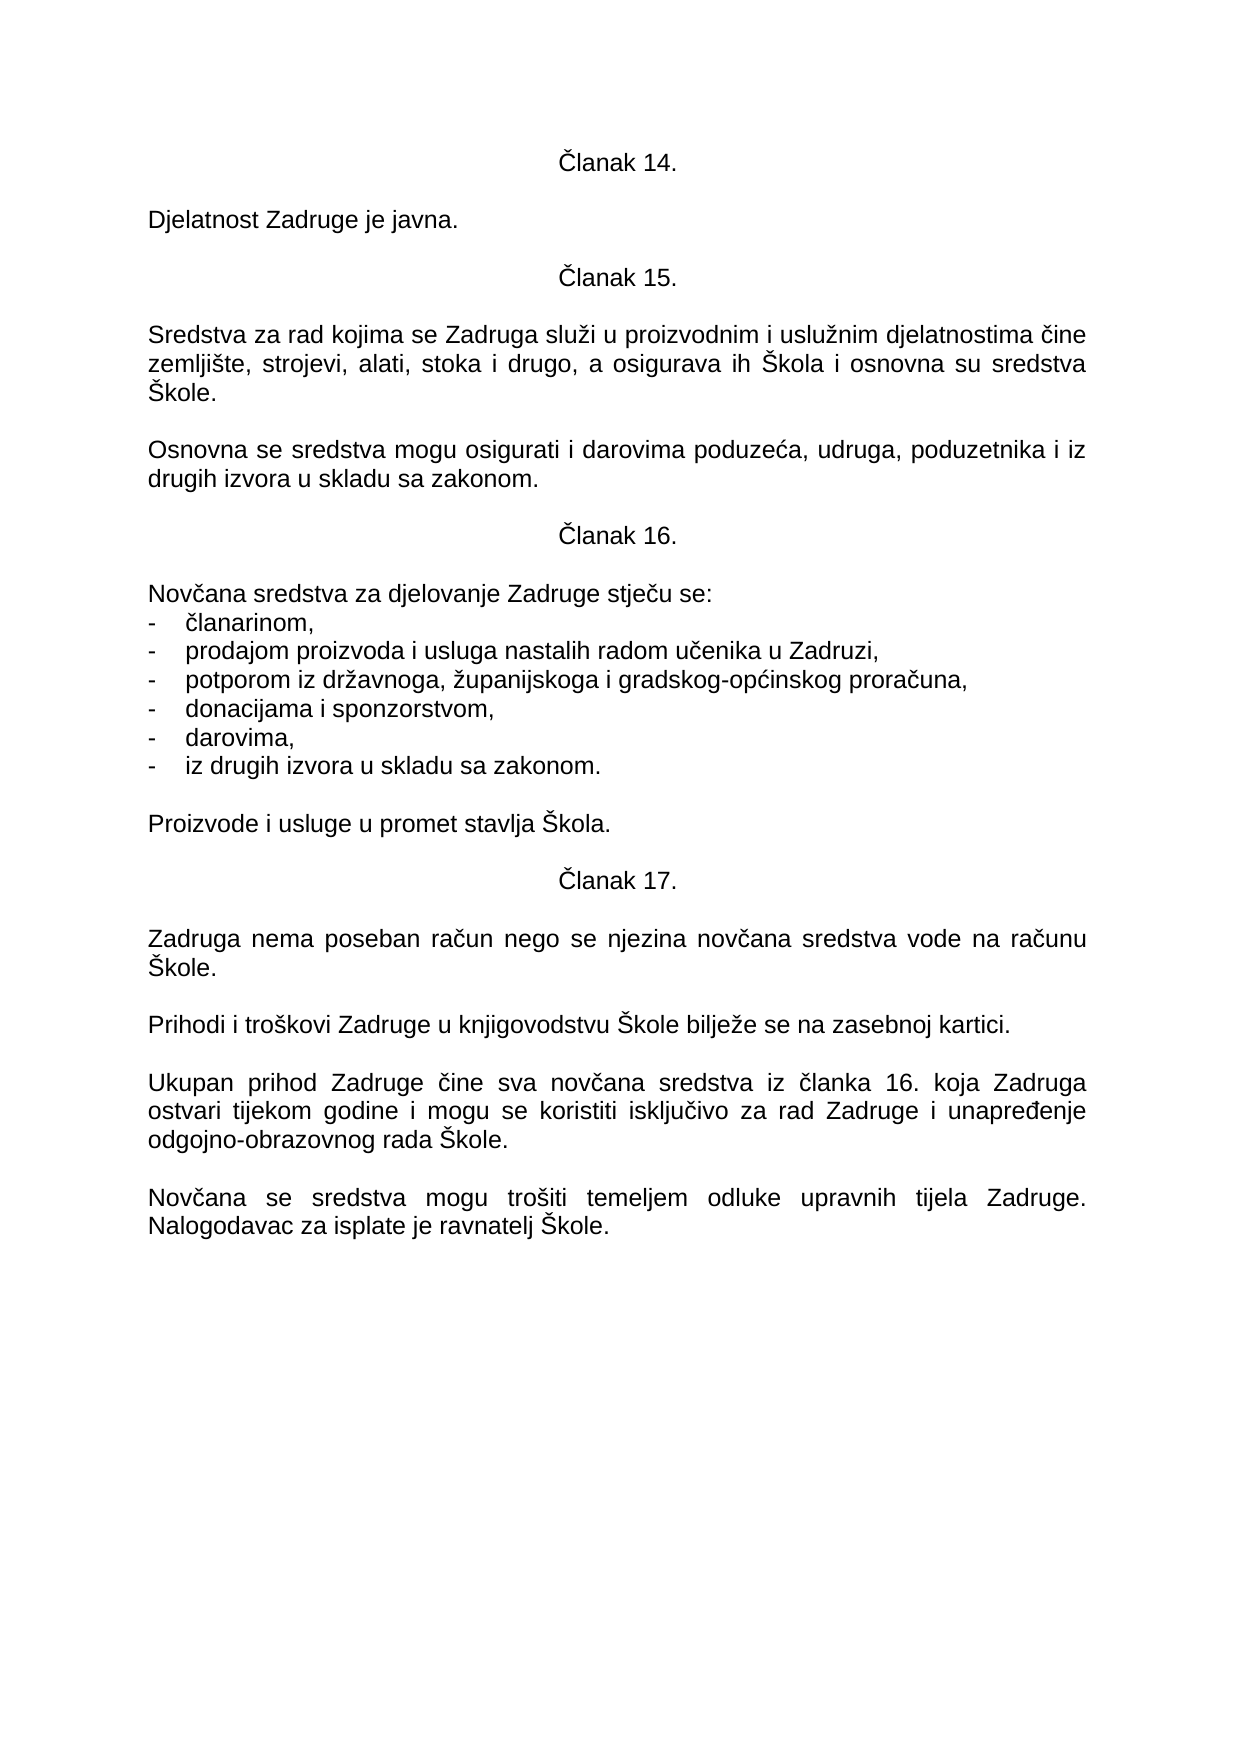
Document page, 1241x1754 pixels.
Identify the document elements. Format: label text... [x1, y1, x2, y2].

list Članak 14. [148, 148, 1088, 176]
list članarinom, [148, 608, 1088, 636]
list Novčana sredstva za djelovanje Zadruge stječu se: [148, 579, 1088, 608]
list Djelatnost Zadruge je javna. [148, 205, 1088, 234]
list Članak 17. [148, 866, 1088, 895]
list Osnovna se sredstva mogu osigurati i darovima poduzeća, udruga, poduzetnika i iz drugih izvora u skladu sa zakonom. [148, 435, 1088, 493]
list Sredstva za rad kojima se Zadruga služi u proizvodnim i uslužnim djelatnostima čine zemljište, strojevi, alati, stoka i drugo, a osigurava ih Škola i osnovna su sredstva Škole. [148, 320, 1088, 406]
list Proizvode i usluge u promet stavlja Škola. [148, 809, 1088, 838]
list Prihodi i troškovi Zadruge u knjigovodstvu Škole bilježe se na zasebnoj kartici. [148, 1010, 1088, 1039]
list Članak 16. [148, 521, 1088, 550]
list iz drugih izvora u skladu sa zakonom. [148, 751, 1088, 780]
list Novčana se sredstva mogu trošiti temeljem odluke upravnih tijela Zadruge. Nalogodavac za isplate je ravnatelj Škole. [148, 1183, 1088, 1240]
list prodajom proizvoda i usluga nastalih radom učenika u Zadruzi, [148, 636, 1088, 665]
list darovima, [148, 723, 1088, 751]
list potporom iz državnoga, županijskoga i gradskog-općinskog proračuna, [148, 665, 1088, 694]
list Članak 15. [148, 263, 1088, 291]
list donacijama i sponzorstvom, [148, 694, 1088, 723]
list Zadruga nema poseban račun nego se njezina novčana sredstva vode na računu Škole. [148, 924, 1088, 981]
list Ukupan prihod Zadruge čine sva novčana sredstva iz članka 16. koja Zadruga ostvari tijekom godine i mogu se koristiti isključivo za rad Zadruge i unapređenje odgojno-obrazovnog rada Škole. [148, 1068, 1088, 1154]
